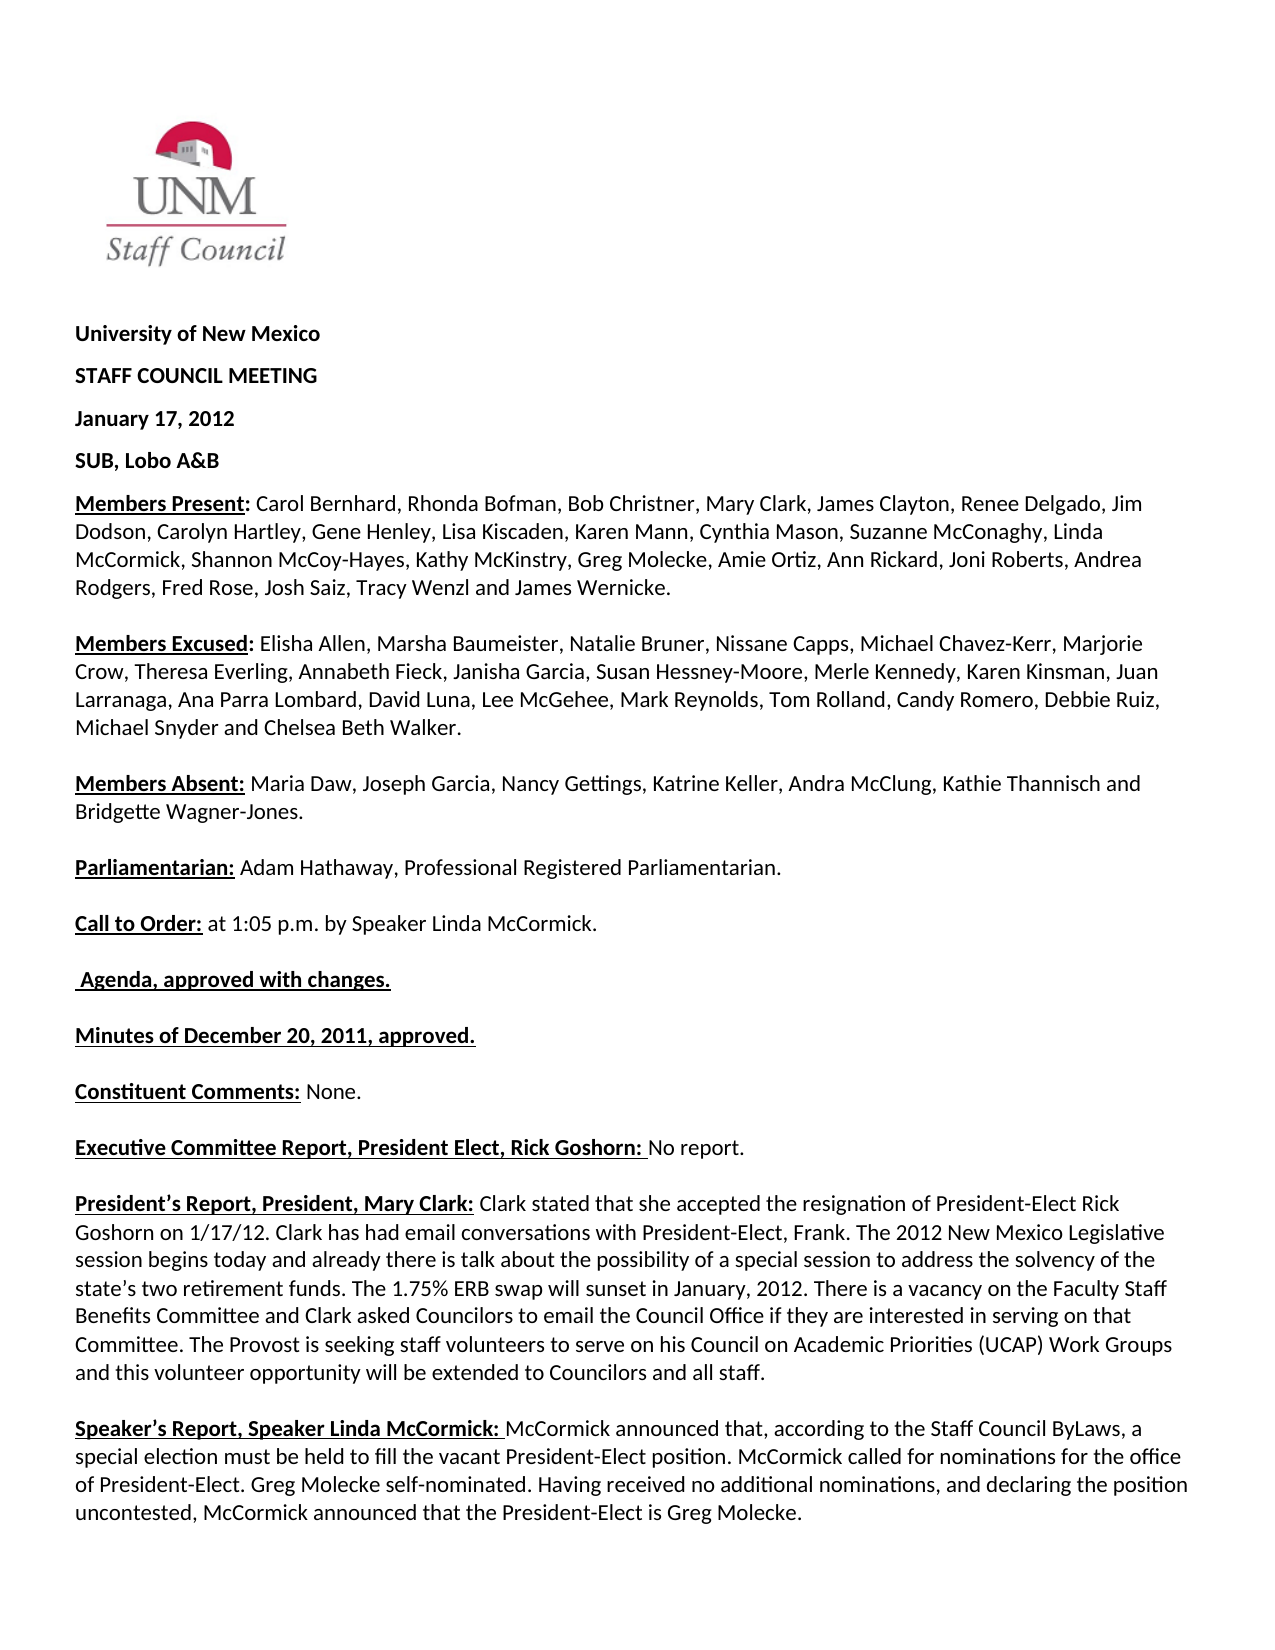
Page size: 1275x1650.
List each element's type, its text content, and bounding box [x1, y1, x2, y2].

text Call to Order: at 1:05 p.m. by Speaker Linda McCormick. [75, 909, 1200, 937]
picture [75, 85, 313, 304]
text Members Present: Carol Bernhard, Rhonda Bofman, Bob Christner, Mary Clark, James Clayton, Renee Delgado, Jim Dodson, Carolyn Hartley, Gene Henley, Lisa Kiscaden, Karen Mann, Cynthia Mason, Suzanne McConaghy, Linda McCormick, Shannon McCoy-Hayes, Kathy McKinstry, Greg Molecke, Amie Ortiz, Ann Rickard, Joni Roberts, Andrea Rodgers, Fred Rose, Josh Saiz, Tracy Wenzl and James Wernicke. [75, 489, 1200, 601]
text January 17, 2012 [75, 404, 1200, 432]
text President’s Report, President, Mary Clark: Clark stated that she accepted the resignation of President-Elect Rick Goshorn on 1/17/12. Clark has had email conversations with President-Elect, Frank. The 2012 New Mexico Legislative session begins today and already there is talk about the possibility of a special session to address the solvency of the state’s two retirement funds. The 1.75% ERB swap will sunset in January, 2012. There is a vacancy on the Faculty Staff Benefits Committee and Clark asked Councilors to email the Council Office if they are interested in serving on that Committee. The Provost is seeking staff volunteers to serve on his Council on Academic Priorities (UCAP) Work Groups and this volunteer opportunity will be extended to Councilors and all staff. [75, 1189, 1200, 1386]
text STAFF COUNCIL MEETING [75, 361, 1200, 389]
text Constituent Comments: None. [75, 1077, 1200, 1106]
text Executive Committee Report, President Elect, Rick Goshorn: No report. [75, 1133, 1200, 1162]
text Agenda, approved with changes. [75, 965, 1200, 993]
text University of New Mexico [75, 319, 1200, 347]
text Members Excused: Elisha Allen, Marsha Baumeister, Natalie Bruner, Nissane Capps, Michael Chavez-Kerr, Marjorie Crow, Theresa Everling, Annabeth Fieck, Janisha Garcia, Susan Hessney-Moore, Merle Kennedy, Karen Kinsman, Juan Larranaga, Ana Parra Lombard, David Luna, Lee McGehee, Mark Reynolds, Tom Rolland, Candy Romero, Debbie Ruiz, Michael Snyder and Chelsea Beth Walker. [75, 601, 1200, 741]
text Speaker’s Report, Speaker Linda McCormick: McCormick announced that, according to the Staff Council ByLaws, a special election must be held to fill the vacant President-Elect position. McCormick called for nominations for the office of President-Elect. Greg Molecke self-nominated. Having received no additional nominations, and declaring the position uncontested, McCormick announced that the President-Elect is Greg Molecke. [75, 1414, 1200, 1526]
text Minutes of December 20, 2011, approved. [75, 1021, 1200, 1049]
text SUB, Lobo A&B [75, 446, 1200, 474]
text Members Absent: Maria Daw, Joseph Garcia, Nancy Gettings, Katrine Keller, Andra McClung, Kathie Thannisch and Bridgette Wagner-Jones. [75, 741, 1200, 825]
text Parliamentarian: Adam Hathaway, Professional Registered Parliamentarian. [75, 853, 1200, 881]
